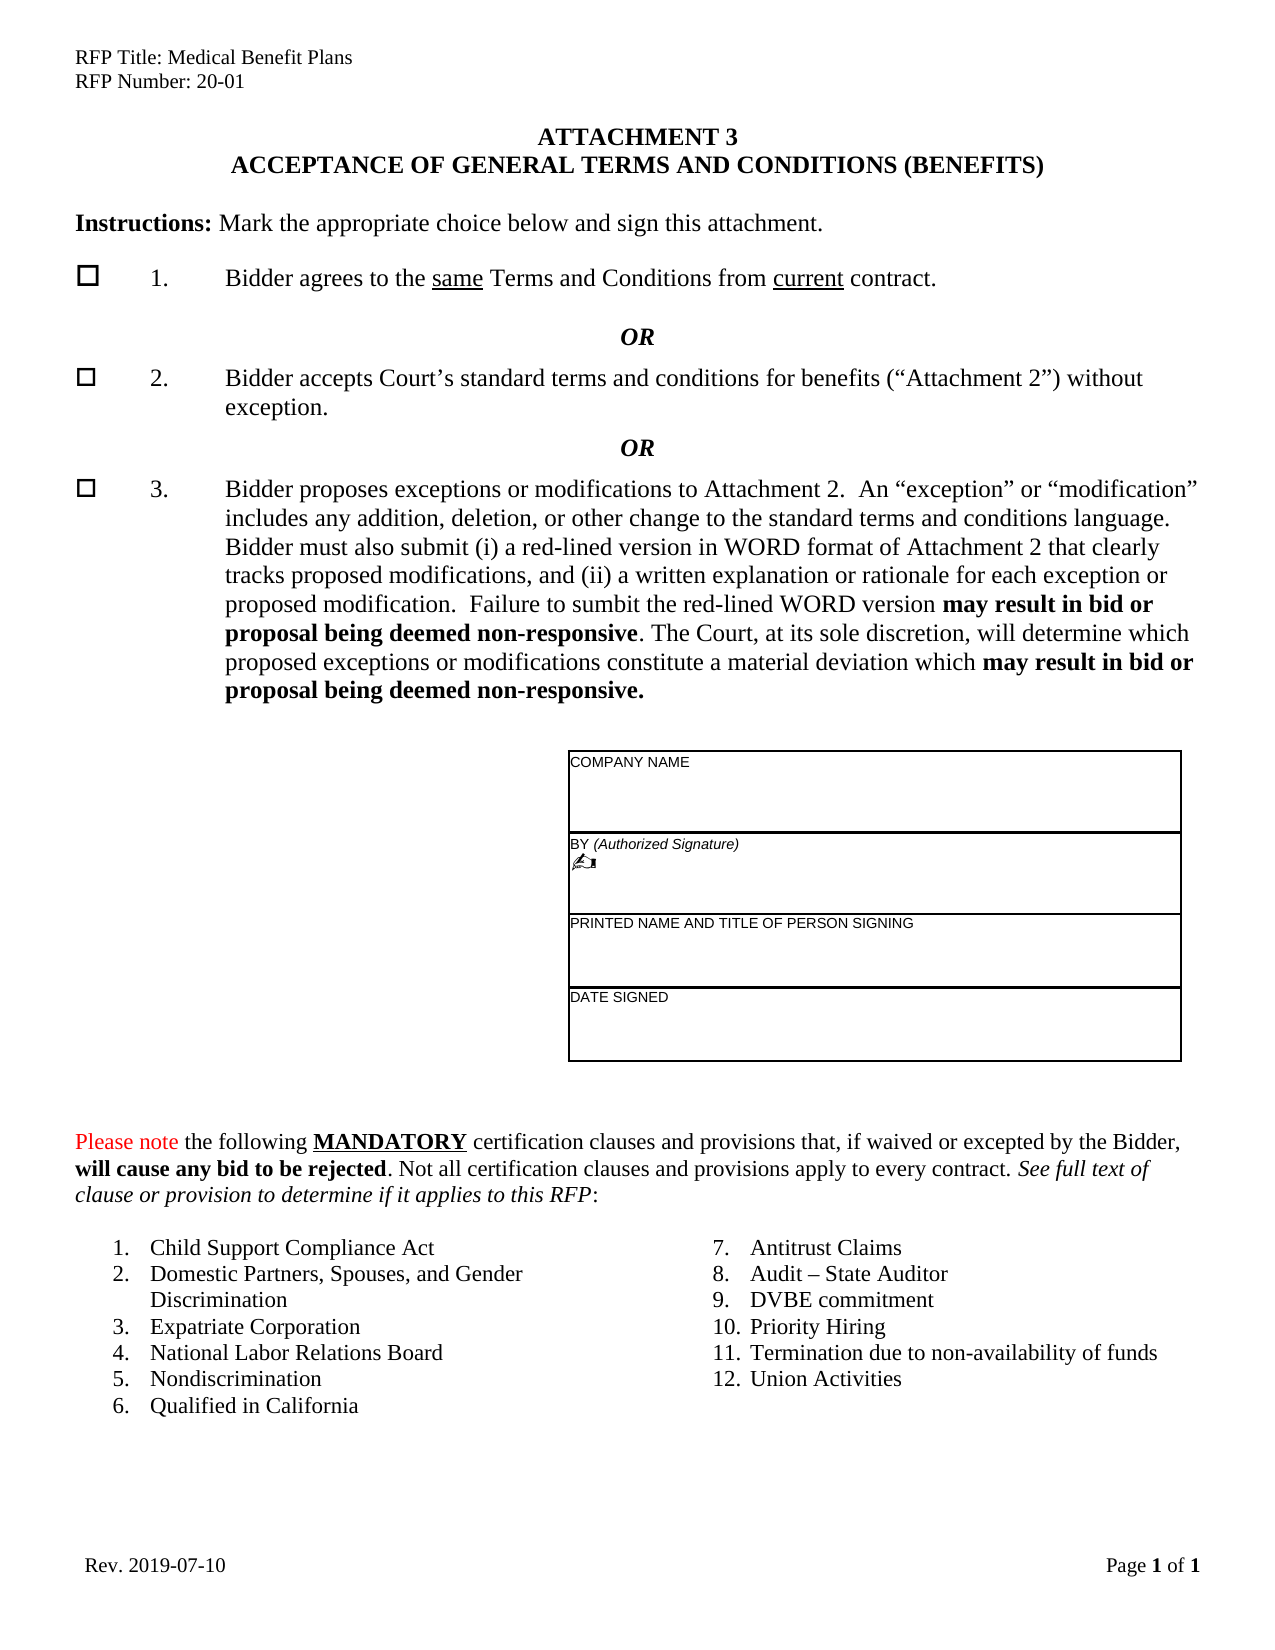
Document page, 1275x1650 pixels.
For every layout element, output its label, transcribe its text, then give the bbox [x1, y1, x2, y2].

table_cell BY (Authorized Signature) [570, 834, 1180, 913]
text Please note the following MANDATORY certification clauses and provisions that, if waived or excepted by the Bidder, will cause any bid to be rejected. Not all certification clauses and provisions apply to every contract. See full text of clause or provision to determine if it applies to this RFP: [75, 1128, 1200, 1207]
list Qualified in California [112, 1392, 600, 1418]
table_cell DATE SIGNED [570, 989, 1180, 1060]
list National Labor Relations Board [112, 1339, 600, 1365]
table_header COMPANY NAME [570, 752, 1180, 831]
text ATTACHMENT 3 [75, 122, 1200, 151]
table_cell PRINTED NAME AND TITLE OF PERSON SIGNING [570, 915, 1180, 986]
list Expatriate Corporation [112, 1313, 600, 1339]
text 2. Bidder accepts Court’s standard terms and conditions for benefits (“Attachment 2”) without exception. [75, 363, 1200, 420]
list Nondiscrimination [112, 1365, 600, 1392]
text OR [75, 322, 1200, 350]
text 1. Bidder agrees to the same Terms and Conditions from current contract. [75, 263, 1200, 293]
list DVBE commitment [712, 1286, 1200, 1313]
list Priority Hiring [712, 1313, 1200, 1339]
list Child Support Compliance Act [112, 1234, 600, 1260]
list Domestic Partners, Spouses, and Gender Discrimination [112, 1260, 600, 1313]
list Audit – State Auditor [712, 1260, 1200, 1286]
text OR [75, 433, 1200, 462]
list Termination due to non-availability of funds [712, 1339, 1200, 1365]
text Instructions: Mark the appropriate choice below and sign this attachment. [75, 208, 1200, 237]
list Union Activities [712, 1365, 1200, 1392]
text ACCEPTANCE OF GeNERAL Terms and Conditions (BENEFITS) [75, 151, 1200, 179]
text 3. Bidder proposes exceptions or modifications to Attachment 2. An “exception” or “modification” includes any addition, deletion, or other change to the standard terms and conditions language. Bidder must also submit (i) a red-lined version in WORD format of Attachment 2 that clearly tracks proposed modifications, and (ii) a written explanation or rationale for each exception or proposed modification. Failure to sumbit the red-lined WORD version may result in bid or proposal being deemed non-responsive. The Court, at its sole discretion, will determine which proposed exceptions or modifications constitute a material deviation which may result in bid or proposal being deemed non-responsive. [75, 474, 1200, 704]
list Antitrust Claims [712, 1234, 1200, 1260]
